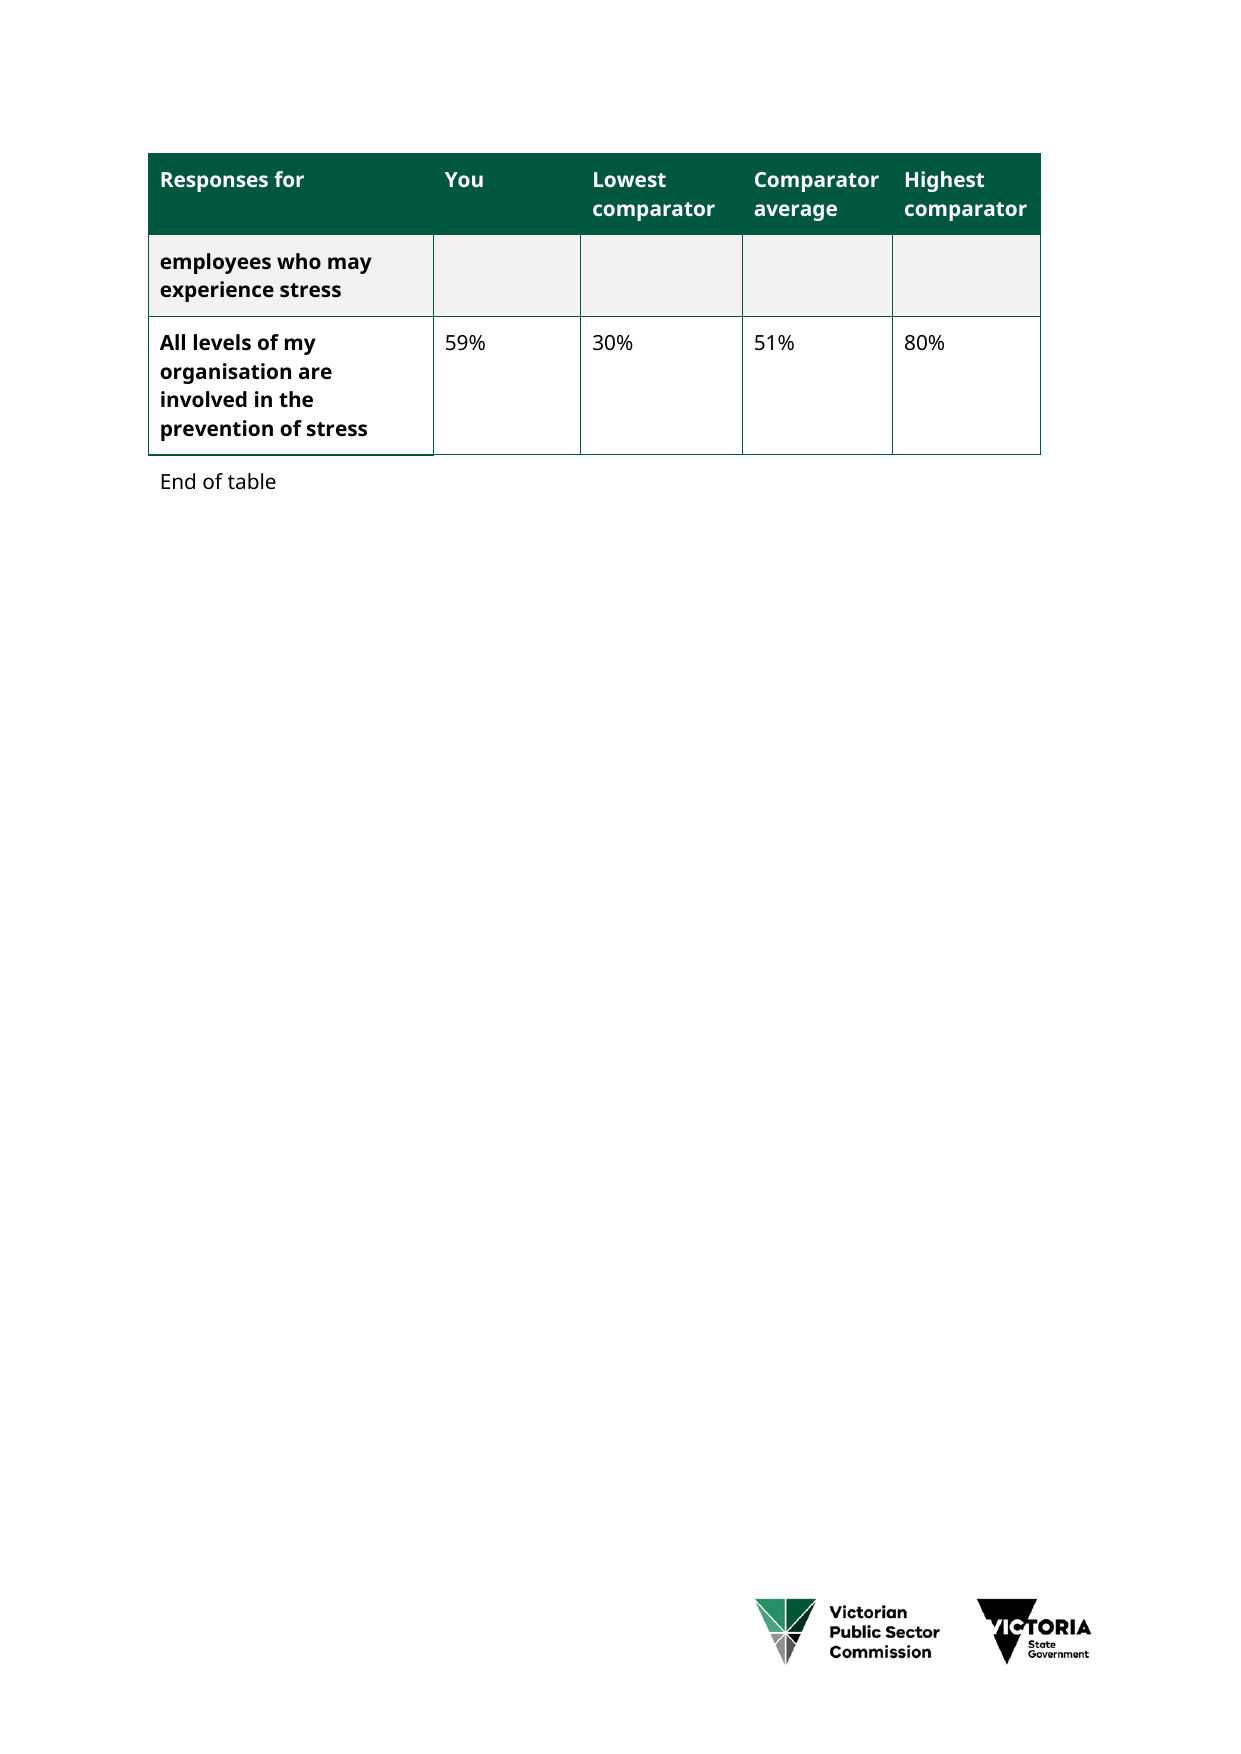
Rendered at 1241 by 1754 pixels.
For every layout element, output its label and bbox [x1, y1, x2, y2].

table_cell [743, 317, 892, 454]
picture [754, 1598, 1093, 1666]
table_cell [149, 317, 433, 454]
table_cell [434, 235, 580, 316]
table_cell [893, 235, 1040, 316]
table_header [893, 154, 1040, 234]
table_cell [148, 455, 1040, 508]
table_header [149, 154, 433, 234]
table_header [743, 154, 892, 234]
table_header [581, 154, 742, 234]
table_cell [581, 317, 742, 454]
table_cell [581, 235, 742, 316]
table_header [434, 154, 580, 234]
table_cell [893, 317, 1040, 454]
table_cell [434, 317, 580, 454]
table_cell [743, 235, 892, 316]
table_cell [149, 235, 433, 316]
